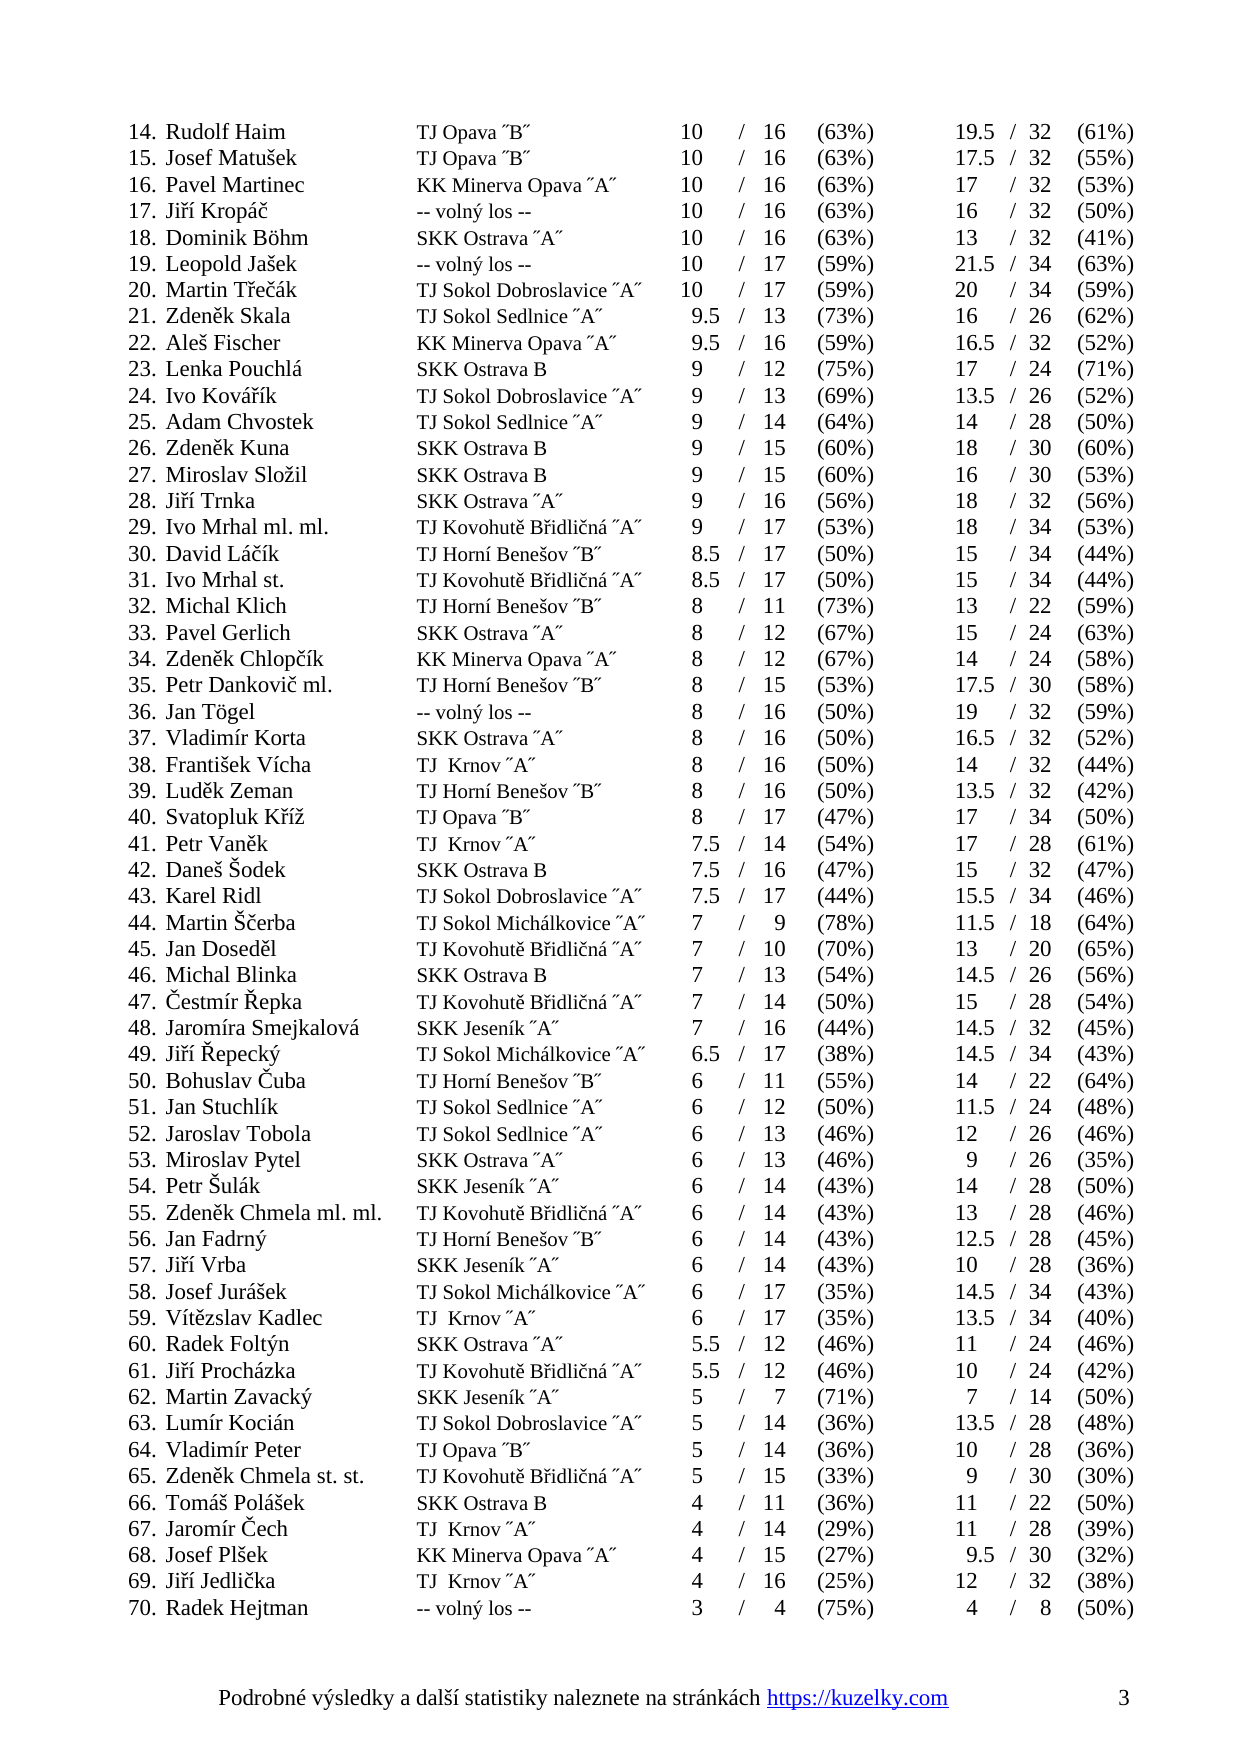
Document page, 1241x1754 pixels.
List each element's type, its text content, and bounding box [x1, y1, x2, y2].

text 62. Martin Zavacký SKK Jeseník ˝A˝ 5 / 7 (71%) 7 / 14 (50%) [106, 1383, 1134, 1409]
text 26. Zdeněk Kuna SKK Ostrava B 9 / 15 (60%) 18 / 30 (60%) [106, 434, 1134, 461]
text 43. Karel Ridl TJ Sokol Dobroslavice ˝A˝ 7.5 / 17 (44%) 15.5 / 34 (46%) [106, 882, 1134, 909]
text 15. Josef Matušek TJ Opava ˝B˝ 10 / 16 (63%) 17.5 / 32 (55%) [106, 144, 1134, 171]
text 52. Jaroslav Tobola TJ Sokol Sedlnice ˝A˝ 6 / 13 (46%) 12 / 26 (46%) [106, 1119, 1134, 1146]
text 29. Ivo Mrhal ml. ml. TJ Kovohutě Břidličná ˝A˝ 9 / 17 (53%) 18 / 34 (53%) [106, 513, 1134, 540]
text 63. Lumír Kocián TJ Sokol Dobroslavice ˝A˝ 5 / 14 (36%) 13.5 / 28 (48%) [106, 1409, 1134, 1436]
text 31. Ivo Mrhal st. TJ Kovohutě Břidličná ˝A˝ 8.5 / 17 (50%) 15 / 34 (44%) [106, 566, 1134, 592]
text 46. Michal Blinka SKK Ostrava B 7 / 13 (54%) 14.5 / 26 (56%) [106, 961, 1134, 988]
text 69. Jiří Jedlička TJ Krnov ˝A˝ 4 / 16 (25%) 12 / 32 (38%) [106, 1568, 1134, 1594]
text 54. Petr Šulák SKK Jeseník ˝A˝ 6 / 14 (43%) 14 / 28 (50%) [106, 1172, 1134, 1199]
text 60. Radek Foltýn SKK Ostrava ˝A˝ 5.5 / 12 (46%) 11 / 24 (46%) [106, 1330, 1134, 1357]
text 42. Daneš Šodek SKK Ostrava B 7.5 / 16 (47%) 15 / 32 (47%) [106, 856, 1134, 882]
text 70. Radek Hejtman -- volný los -- 3 / 4 (75%) 4 / 8 (50%) [106, 1594, 1134, 1620]
text 51. Jan Stuchlík TJ Sokol Sedlnice ˝A˝ 6 / 12 (50%) 11.5 / 24 (48%) [106, 1093, 1134, 1119]
text 18. Dominik Böhm SKK Ostrava ˝A˝ 10 / 16 (63%) 13 / 32 (41%) [106, 223, 1134, 250]
text 56. Jan Fadrný TJ Horní Benešov ˝B˝ 6 / 14 (43%) 12.5 / 28 (45%) [106, 1225, 1134, 1251]
text 35. Petr Dankovič ml. TJ Horní Benešov ˝B˝ 8 / 15 (53%) 17.5 / 30 (58%) [106, 672, 1134, 698]
text 48. Jaromíra Smejkalová SKK Jeseník ˝A˝ 7 / 16 (44%) 14.5 / 32 (45%) [106, 1014, 1134, 1041]
text 17. Jiří Kropáč -- volný los -- 10 / 16 (63%) 16 / 32 (50%) [106, 197, 1134, 223]
text 28. Jiří Trnka SKK Ostrava ˝A˝ 9 / 16 (56%) 18 / 32 (56%) [106, 487, 1134, 513]
text 23. Lenka Pouchlá SKK Ostrava B 9 / 12 (75%) 17 / 24 (71%) [106, 355, 1134, 382]
text 41. Petr Vaněk TJ Krnov ˝A˝ 7.5 / 14 (54%) 17 / 28 (61%) [106, 830, 1134, 856]
text 59. Vítězslav Kadlec TJ Krnov ˝A˝ 6 / 17 (35%) 13.5 / 34 (40%) [106, 1304, 1134, 1330]
text 40. Svatopluk Kříž TJ Opava ˝B˝ 8 / 17 (47%) 17 / 34 (50%) [106, 803, 1134, 830]
text 64. Vladimír Peter TJ Opava ˝B˝ 5 / 14 (36%) 10 / 28 (36%) [106, 1436, 1134, 1462]
text 45. Jan Doseděl TJ Kovohutě Břidličná ˝A˝ 7 / 10 (70%) 13 / 20 (65%) [106, 935, 1134, 961]
text 67. Jaromír Čech TJ Krnov ˝A˝ 4 / 14 (29%) 11 / 28 (39%) [106, 1515, 1134, 1541]
text 53. Miroslav Pytel SKK Ostrava ˝A˝ 6 / 13 (46%) 9 / 26 (35%) [106, 1146, 1134, 1172]
text 65. Zdeněk Chmela st. st. TJ Kovohutě Břidličná ˝A˝ 5 / 15 (33%) 9 / 30 (30%) [106, 1462, 1134, 1488]
text 25. Adam Chvostek TJ Sokol Sedlnice ˝A˝ 9 / 14 (64%) 14 / 28 (50%) [106, 408, 1134, 434]
text 22. Aleš Fischer KK Minerva Opava ˝A˝ 9.5 / 16 (59%) 16.5 / 32 (52%) [106, 329, 1134, 355]
text 21. Zdeněk Skala TJ Sokol Sedlnice ˝A˝ 9.5 / 13 (73%) 16 / 26 (62%) [106, 303, 1134, 329]
text 37. Vladimír Korta SKK Ostrava ˝A˝ 8 / 16 (50%) 16.5 / 32 (52%) [106, 724, 1134, 751]
text 55. Zdeněk Chmela ml. ml. TJ Kovohutě Břidličná ˝A˝ 6 / 14 (43%) 13 / 28 (46%) [106, 1199, 1134, 1225]
text 19. Leopold Jašek -- volný los -- 10 / 17 (59%) 21.5 / 34 (63%) [106, 250, 1134, 276]
text 32. Michal Klich TJ Horní Benešov ˝B˝ 8 / 11 (73%) 13 / 22 (59%) [106, 592, 1134, 619]
text 20. Martin Třečák TJ Sokol Dobroslavice ˝A˝ 10 / 17 (59%) 20 / 34 (59%) [106, 276, 1134, 303]
text 38. František Vícha TJ Krnov ˝A˝ 8 / 16 (50%) 14 / 32 (44%) [106, 751, 1134, 777]
text 61. Jiří Procházka TJ Kovohutě Břidličná ˝A˝ 5.5 / 12 (46%) 10 / 24 (42%) [106, 1357, 1134, 1383]
text 66. Tomáš Polášek SKK Ostrava B 4 / 11 (36%) 11 / 22 (50%) [106, 1488, 1134, 1515]
text 68. Josef Plšek KK Minerva Opava ˝A˝ 4 / 15 (27%) 9.5 / 30 (32%) [106, 1541, 1134, 1568]
text 16. Pavel Martinec KK Minerva Opava ˝A˝ 10 / 16 (63%) 17 / 32 (53%) [106, 171, 1134, 197]
text 30. David Láčík TJ Horní Benešov ˝B˝ 8.5 / 17 (50%) 15 / 34 (44%) [106, 540, 1134, 566]
text 24. Ivo Kovářík TJ Sokol Dobroslavice ˝A˝ 9 / 13 (69%) 13.5 / 26 (52%) [106, 382, 1134, 408]
text 14. Rudolf Haim TJ Opava ˝B˝ 10 / 16 (63%) 19.5 / 32 (61%) [106, 118, 1134, 144]
text 57. Jiří Vrba SKK Jeseník ˝A˝ 6 / 14 (43%) 10 / 28 (36%) [106, 1251, 1134, 1278]
text 39. Luděk Zeman TJ Horní Benešov ˝B˝ 8 / 16 (50%) 13.5 / 32 (42%) [106, 777, 1134, 803]
text 50. Bohuslav Čuba TJ Horní Benešov ˝B˝ 6 / 11 (55%) 14 / 22 (64%) [106, 1067, 1134, 1093]
text 49. Jiří Řepecký TJ Sokol Michálkovice ˝A˝ 6.5 / 17 (38%) 14.5 / 34 (43%) [106, 1041, 1134, 1067]
text 27. Miroslav Složil SKK Ostrava B 9 / 15 (60%) 16 / 30 (53%) [106, 461, 1134, 487]
text 36. Jan Tögel -- volný los -- 8 / 16 (50%) 19 / 32 (59%) [106, 698, 1134, 724]
text 47. Čestmír Řepka TJ Kovohutě Břidličná ˝A˝ 7 / 14 (50%) 15 / 28 (54%) [106, 988, 1134, 1014]
text 33. Pavel Gerlich SKK Ostrava ˝A˝ 8 / 12 (67%) 15 / 24 (63%) [106, 619, 1134, 645]
text 34. Zdeněk Chlopčík KK Minerva Opava ˝A˝ 8 / 12 (67%) 14 / 24 (58%) [106, 645, 1134, 672]
text 58. Josef Jurášek TJ Sokol Michálkovice ˝A˝ 6 / 17 (35%) 14.5 / 34 (43%) [106, 1278, 1134, 1304]
text 44. Martin Ščerba TJ Sokol Michálkovice ˝A˝ 7 / 9 (78%) 11.5 / 18 (64%) [106, 909, 1134, 935]
